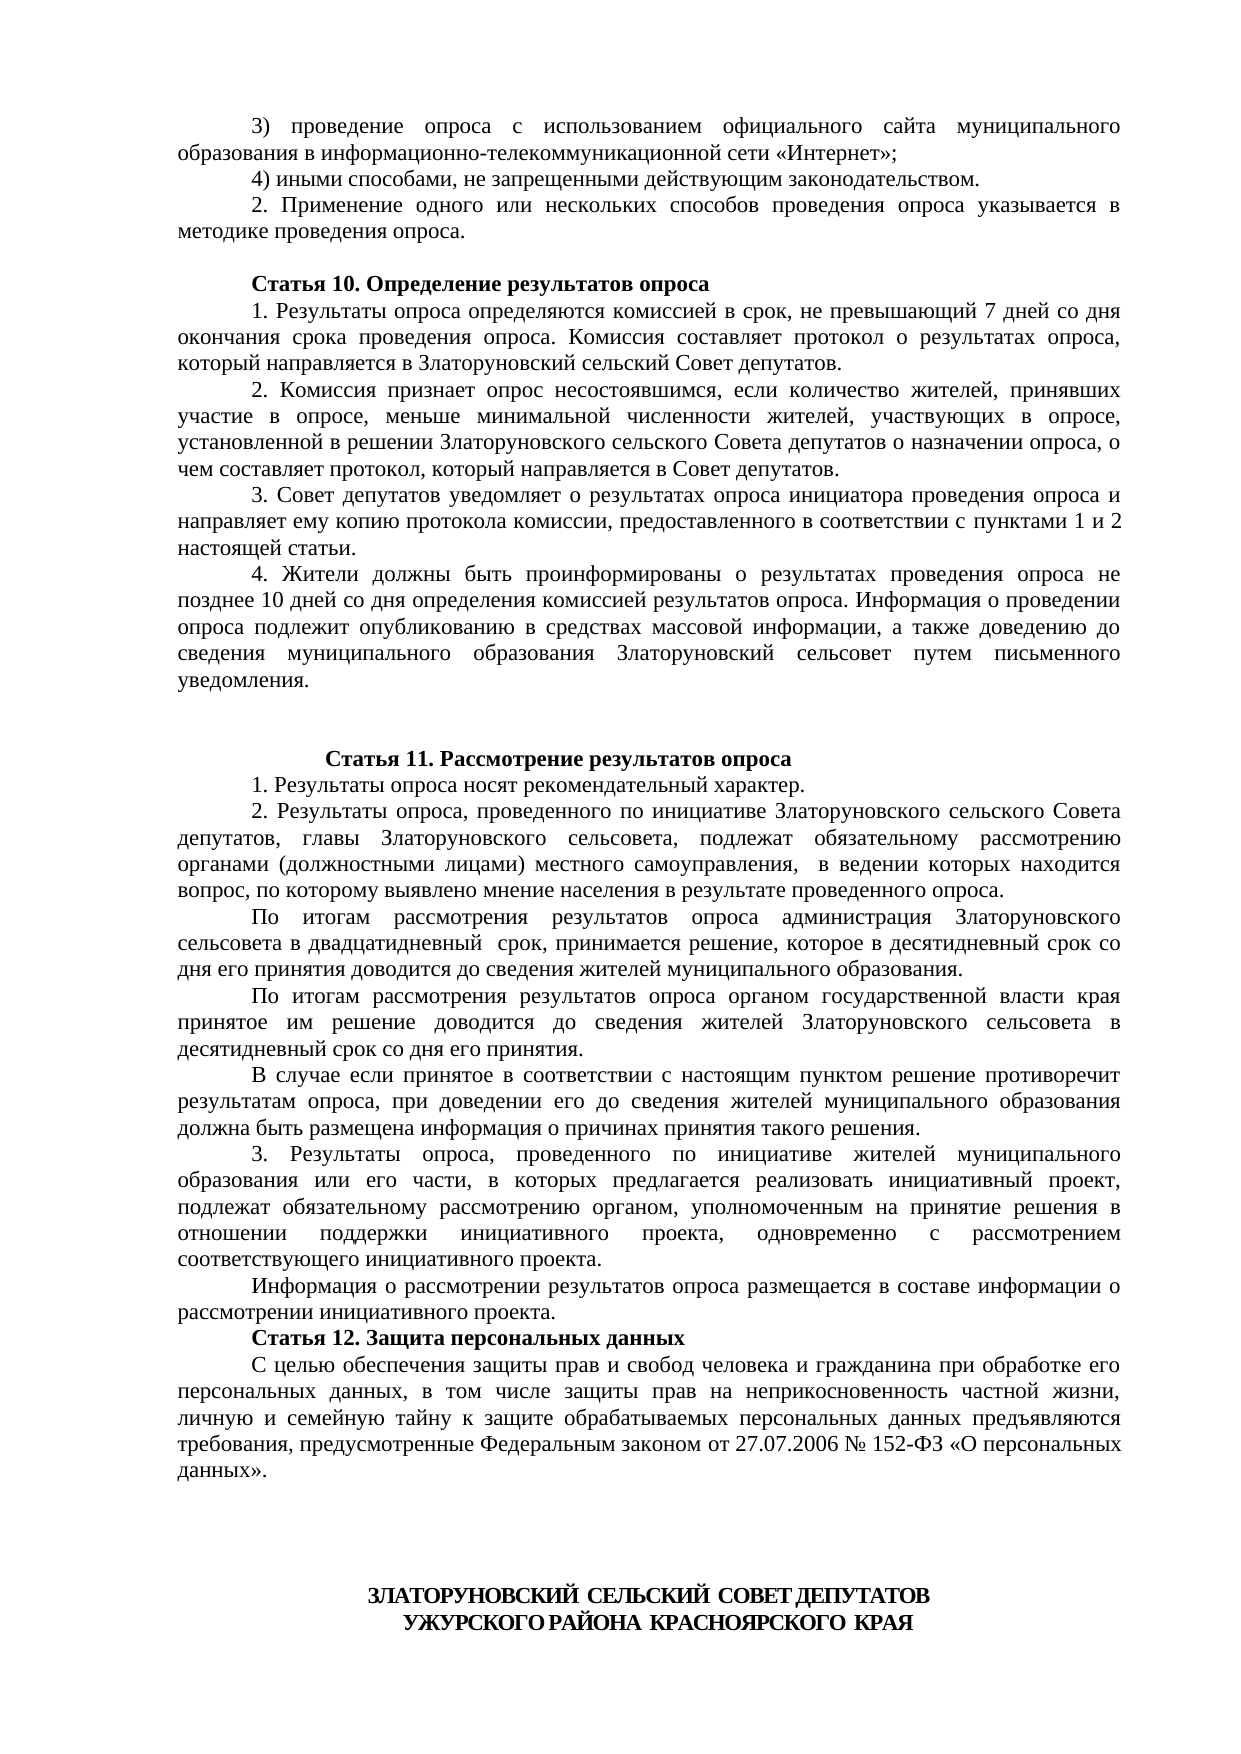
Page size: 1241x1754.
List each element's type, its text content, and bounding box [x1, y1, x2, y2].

text Информация о рассмотрении результатов опроса размещается в составе информации о рассмотрении инициативного проекта. [177, 1272, 1122, 1324]
text 3. Совет депутатов уведомляет о результатах опроса инициатора проведения опроса и направляет ему копию протокола комиссии, предоставленного в соответствии с пунктами 1 и 2 настоящей статьи. [177, 481, 1122, 560]
text 2. Результаты опроса, проведенного по инициативе Златоруновского сельского Совета депутатов, главы Златоруновского сельсовета, подлежат обязательному рассмотрению органами (должностными лицами) местного самоуправления, в ведении которых находится вопрос, по которому выявлено мнение населения в результате проведенного опроса. [177, 797, 1122, 903]
text Статья 10. Определение результатов опроса [177, 270, 1122, 297]
text УЖУРСКОГО РАЙОНА КРАСНОЯРСКОГО КРАЯ [177, 1609, 1122, 1635]
text С целью обеспечения защиты прав и свобод человека и гражданина при обработке его персональных данных, в том числе защиты прав на неприкосновенность частной жизни, личную и семейную тайну к защите обрабатываемых персональных данных предъявляются требования, предусмотренные Федеральным законом от 27.07.2006 № 152-ФЗ «О персональных данных». [177, 1351, 1122, 1483]
text Статья 11. Рассмотрение результатов опроса [177, 745, 1122, 771]
text В случае если принятое в соответствии с настоящим пунктом решение противоречит результатам опроса, при доведении его до сведения жителей муниципального образования должна быть размещена информация о причинах принятия такого решения. [177, 1061, 1122, 1140]
text 2. Комиссия признает опрос несостоявшимся, если количество жителей, принявших участие в опросе, меньше минимальной численности жителей, участвующих в опросе, установленной в решении Златоруновского сельского Совета депутатов о назначении опроса, о чем составляет протокол, который направляется в Совет депутатов. [177, 376, 1122, 481]
text 1. Результаты опроса носят рекомендательный характер. [177, 771, 1122, 797]
text ЗЛАТОРУНОВСКИЙ СЕЛЬСКИЙ СОВЕТ ДЕПУТАТОВ [177, 1582, 1122, 1609]
text 2. Применение одного или нескольких способов проведения опроса указывается в методике проведения опроса. [177, 191, 1122, 244]
text 4. Жители должны быть проинформированы о результатах проведения опроса не позднее 10 дней со дня определения комиссией результатов опроса. Информация о проведении опроса подлежит опубликованию в средствах массовой информации, а также доведению до сведения муниципального образования Златоруновский сельсовет путем письменного уведомления. [177, 560, 1122, 692]
text 1. Результаты опроса определяются комиссией в срок, не превышающий 7 дней со дня окончания срока проведения опроса. Комиссия составляет протокол о результатах опроса, который направляется в Златоруновский сельский Совет депутатов. [177, 297, 1122, 376]
text 4) иными способами, не запрещенными действующим законодательством. [177, 165, 1122, 191]
text 3. Результаты опроса, проведенного по инициативе жителей муниципального образования или его части, в которых предлагается реализовать инициативный проект, подлежат обязательному рассмотрению органом, уполномоченным на принятие решения в отношении поддержки инициативного проекта, одновременно с рассмотрением соответствующего инициативного проекта. [177, 1140, 1122, 1272]
text Статья 12. Защита персональных данных [177, 1324, 1122, 1351]
text По итогам рассмотрения результатов опроса органом государственной власти края принятое им решение доводится до сведения жителей Златоруновского сельсовета в десятидневный срок со дня его принятия. [177, 982, 1122, 1061]
text По итогам рассмотрения результатов опроса администрация Златоруновского сельсовета в двадцатидневный срок, принимается решение, которое в десятидневный срок со дня его принятия доводится до сведения жителей муниципального образования. [177, 903, 1122, 982]
text 3) проведение опроса с использованием официального сайта муниципального образования в информационно-телекоммуникационной сети «Интернет»; [177, 112, 1122, 165]
